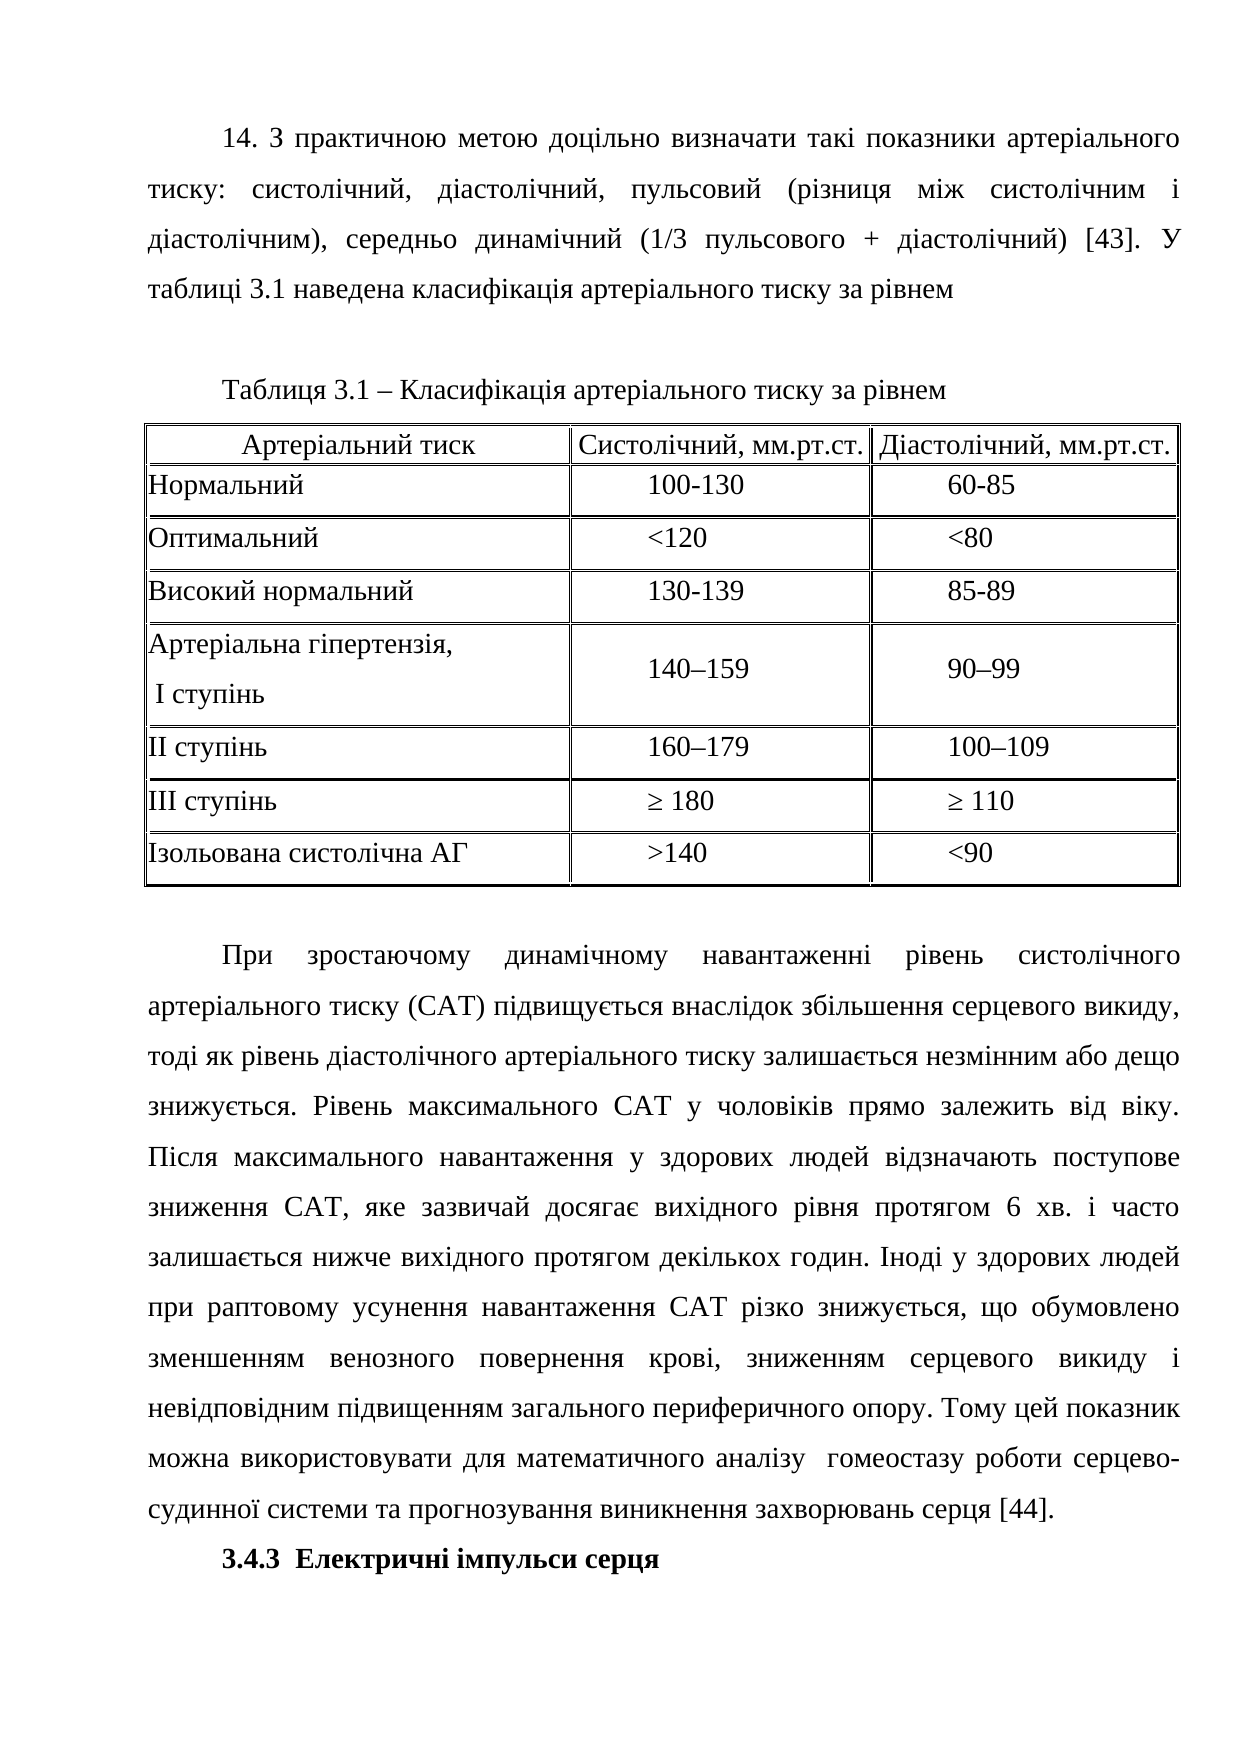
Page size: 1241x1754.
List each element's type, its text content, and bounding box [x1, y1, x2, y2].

text 14. З практичною метою доцільно визначати такі показники артеріального тиску: систолічний, діастолічний, пульсовий (різниця між систолічним і діастолічним), середньо динамічний (1/3 пульсового + діастолічний) [43]. У таблиці 3.1 наведена класифікація артеріального тиску за рівнем [148, 121, 1181, 305]
list Електричні імпульси серця [148, 1541, 1181, 1575]
table_cell ≥ 180 [572, 781, 869, 831]
table_cell 60-85 [873, 463, 1178, 515]
table_cell 90–99 [873, 621, 1178, 725]
table_cell 160–179 [572, 728, 869, 778]
table_cell ІІІ ступінь [145, 778, 569, 831]
table_header Артеріальний тиск [147, 426, 571, 462]
table_cell <120 [572, 519, 869, 568]
table_cell <80 [873, 515, 1178, 568]
table_cell ІІ ступінь [145, 725, 571, 778]
table_cell 130-139 [572, 572, 869, 621]
table_cell >140 [571, 831, 871, 884]
table_cell 85-89 [873, 569, 1178, 621]
table_cell Ізольована систолічна АГ [145, 831, 571, 884]
text Таблиця 3.1 – Класифікація артеріального тиску за рівнем [148, 372, 1181, 406]
table_cell 100-130 [572, 466, 869, 515]
text При зростаючому динамічному навантаженні рівень систолічного артеріального тиску (САТ) підвищується внаслідок збільшення серцевого викиду, тоді як рівень діастолічного артеріального тиску залишається незмінним або дещо знижується. Рівень максимального САТ у чоловіків прямо залежить від віку. Після максимального навантаження у здорових людей відзначають поступове зниження САТ, яке зазвичай досягає вихідного рівня протягом 6 хв. і часто залишається нижче вихідного протягом декількох годин. Іноді у здорових людей при раптовому усунення навантаження САТ різко знижується, що обумовлено зменшенням венозного повернення крові, зниженням серцевого викиду і невідповідним підвищенням загального периферичного опору. Тому цей показник можна використовувати для математичного аналізу гомеостазу роботи серцево-судинної системи та прогнозування виникнення захворювань серця [44]. [148, 937, 1181, 1524]
table_header Діастолічний, мм.рт.ст. [871, 426, 1177, 462]
table_header Систолічний, мм.рт.ст. [571, 424, 871, 462]
table_cell Артеріальна гіпертензія, І ступінь [147, 621, 569, 725]
table_cell ≥ 110 [873, 778, 1179, 831]
table_cell 140–159 [572, 625, 869, 725]
table_cell 100–109 [871, 725, 1179, 778]
table_cell Нормальний [147, 463, 569, 515]
table_cell <90 [871, 831, 1179, 884]
table_cell Високий нормальний [147, 569, 569, 621]
table_cell Оптимальний [147, 515, 569, 568]
